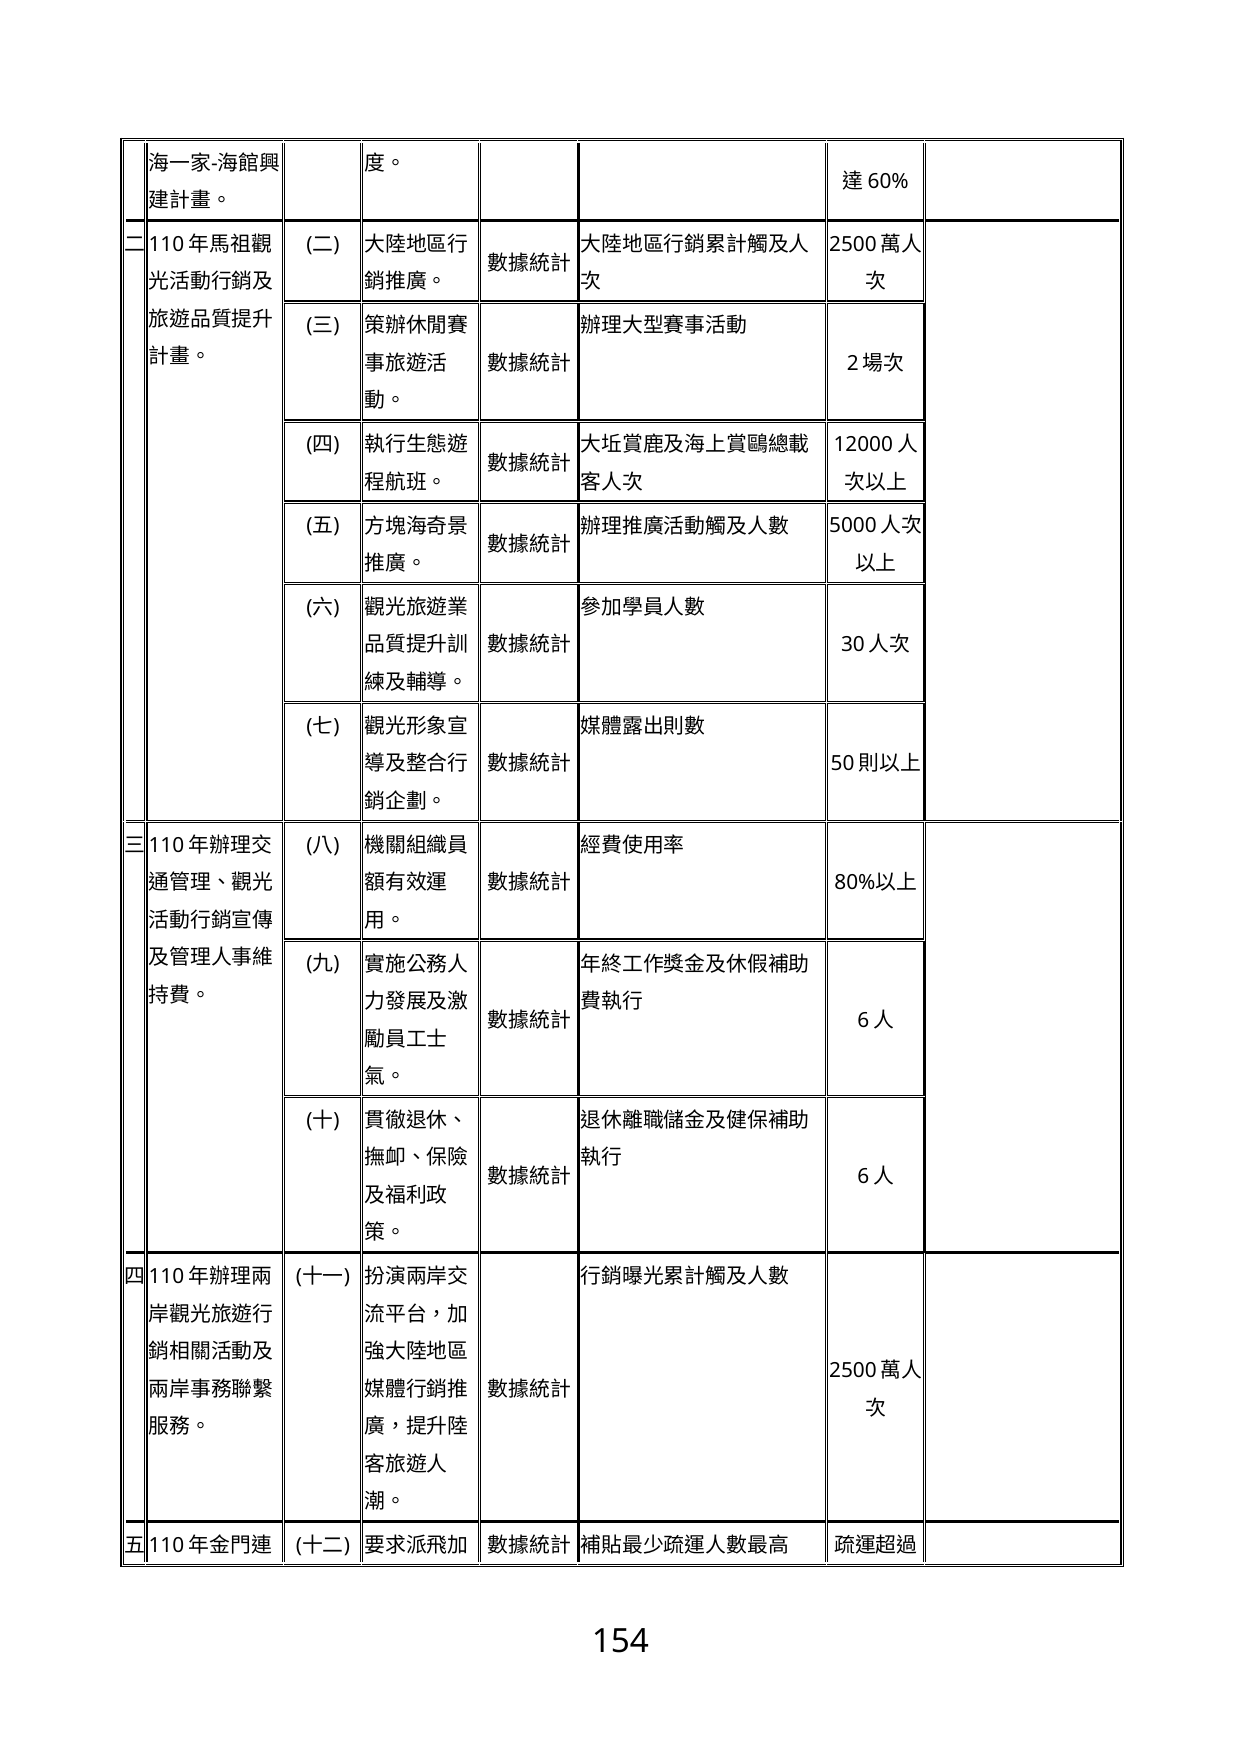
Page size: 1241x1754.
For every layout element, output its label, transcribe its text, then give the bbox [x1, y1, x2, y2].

table_cell 参、衡量指標 [122, 139, 1122, 1566]
